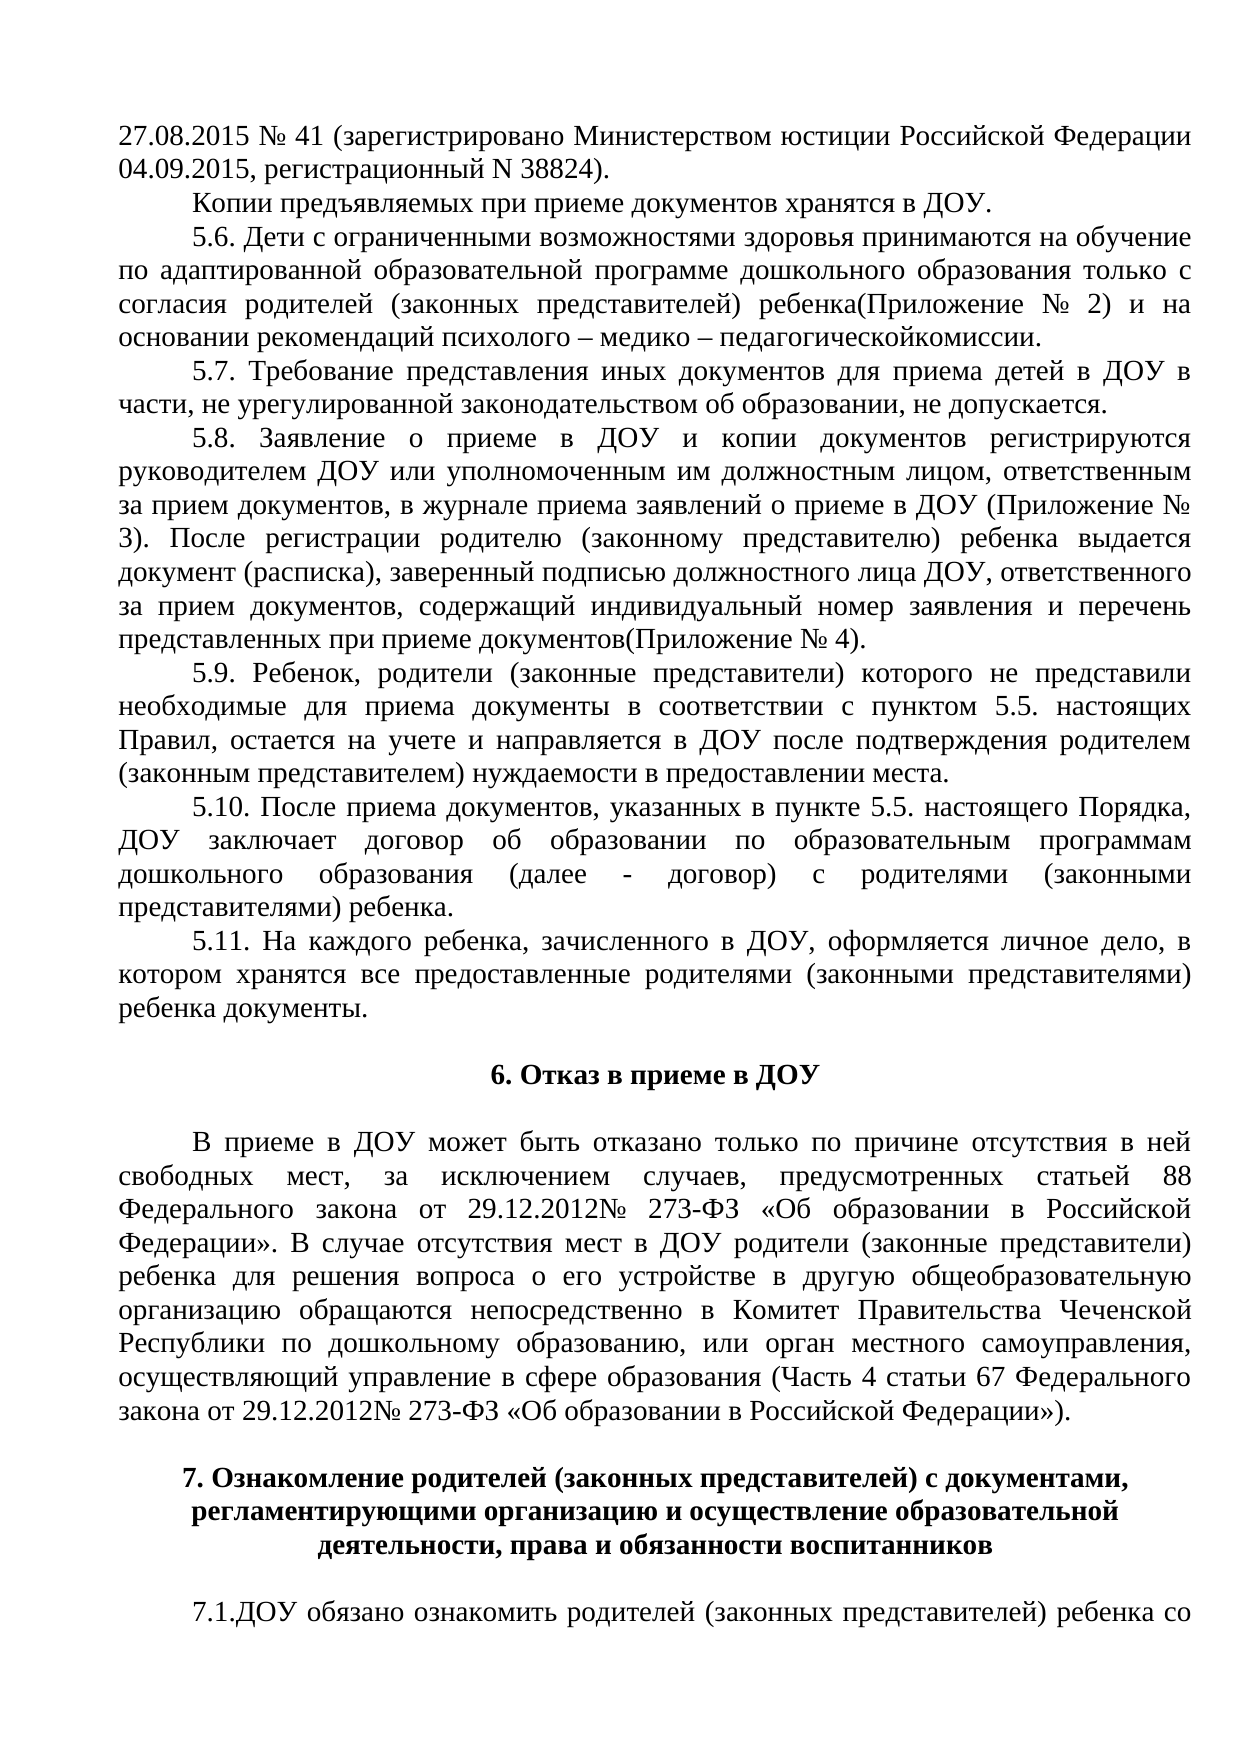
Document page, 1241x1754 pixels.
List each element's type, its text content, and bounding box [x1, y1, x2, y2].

text 5.8. Заявление о приеме в ДОУ и копии документов регистрируются руководителем ДОУ или уполномоченным им должностным лицом, ответственным за прием документов, в журнале приема заявлений о приеме в ДОУ (Приложение № 3). После регистрации родителю (законному представителю) ребенка выдается документ (расписка), заверенный подписью должностного лица ДОУ, ответственного за прием документов, содержащий индивидуальный номер заявления и перечень представленных при приеме документов(Приложение № 4). [118, 420, 1192, 655]
text В приеме в ДОУ может быть отказано только по причине отсутствия в ней свободных мест, за исключением случаев, предусмотренных статьей 88 Федерального закона от 29.12.2012№ 273-ФЗ «Об образовании в Российской Федерации». В случае отсутствия мест в ДОУ родители (законные представители) ребенка для решения вопроса о его устройстве в другую общеобразовательную организацию обращаются непосредственно в Комитет Правительства Чеченской Республики по дошкольному образованию, или орган местного самоуправления, осуществляющий управление в сфере образования (Часть 4 статьи 67 Федерального закона от 29.12.2012№ 273-ФЗ «Об образовании в Российской Федерации»). [118, 1124, 1192, 1426]
text 6. Отказ в приеме в ДОУ [118, 1057, 1192, 1091]
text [118, 1594, 1192, 1627]
text 5.10. После приема документов, указанных в пункте 5.5. настоящего Порядка, ДОУ заключает договор об образовании по образовательным программам дошкольного образования (далее - договор) с родителями (законными представителями) ребенка. [118, 789, 1192, 923]
text 5.9. Ребенок, родители (законные представители) которого не представили необходимые для приема документы в соответствии с пунктом 5.5. настоящих Правил, остается на учете и направляется в ДОУ после подтверждения родителем (законным представителем) нуждаемости в предоставлении места. [118, 655, 1192, 789]
text Копии предъявляемых при приеме документов хранятся в ДОУ. [118, 185, 1192, 219]
text 5.7. Требование представления иных документов для приема детей в ДОУ в части, не урегулированной законодательством об образовании, не допускается. [118, 353, 1192, 420]
text 7. Ознакомление родителей (законных представителей) с документами, регламентирующими организацию и осуществление образовательной деятельности, права и обязанности воспитанников [118, 1460, 1192, 1560]
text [118, 118, 1192, 185]
text 5.6. Дети с ограниченными возможностями здоровья принимаются на обучение по адаптированной образовательной программе дошкольного образования только с согласия родителей (законных представителей) ребенка(Приложение № 2) и на основании рекомендаций психолого – медико – педагогическойкомиссии. [118, 219, 1192, 353]
text 5.11. На каждого ребенка, зачисленного в ДОУ, оформляется личное дело, в котором хранятся все предоставленные родителями (законными представителями) ребенка документы. [118, 923, 1192, 1024]
